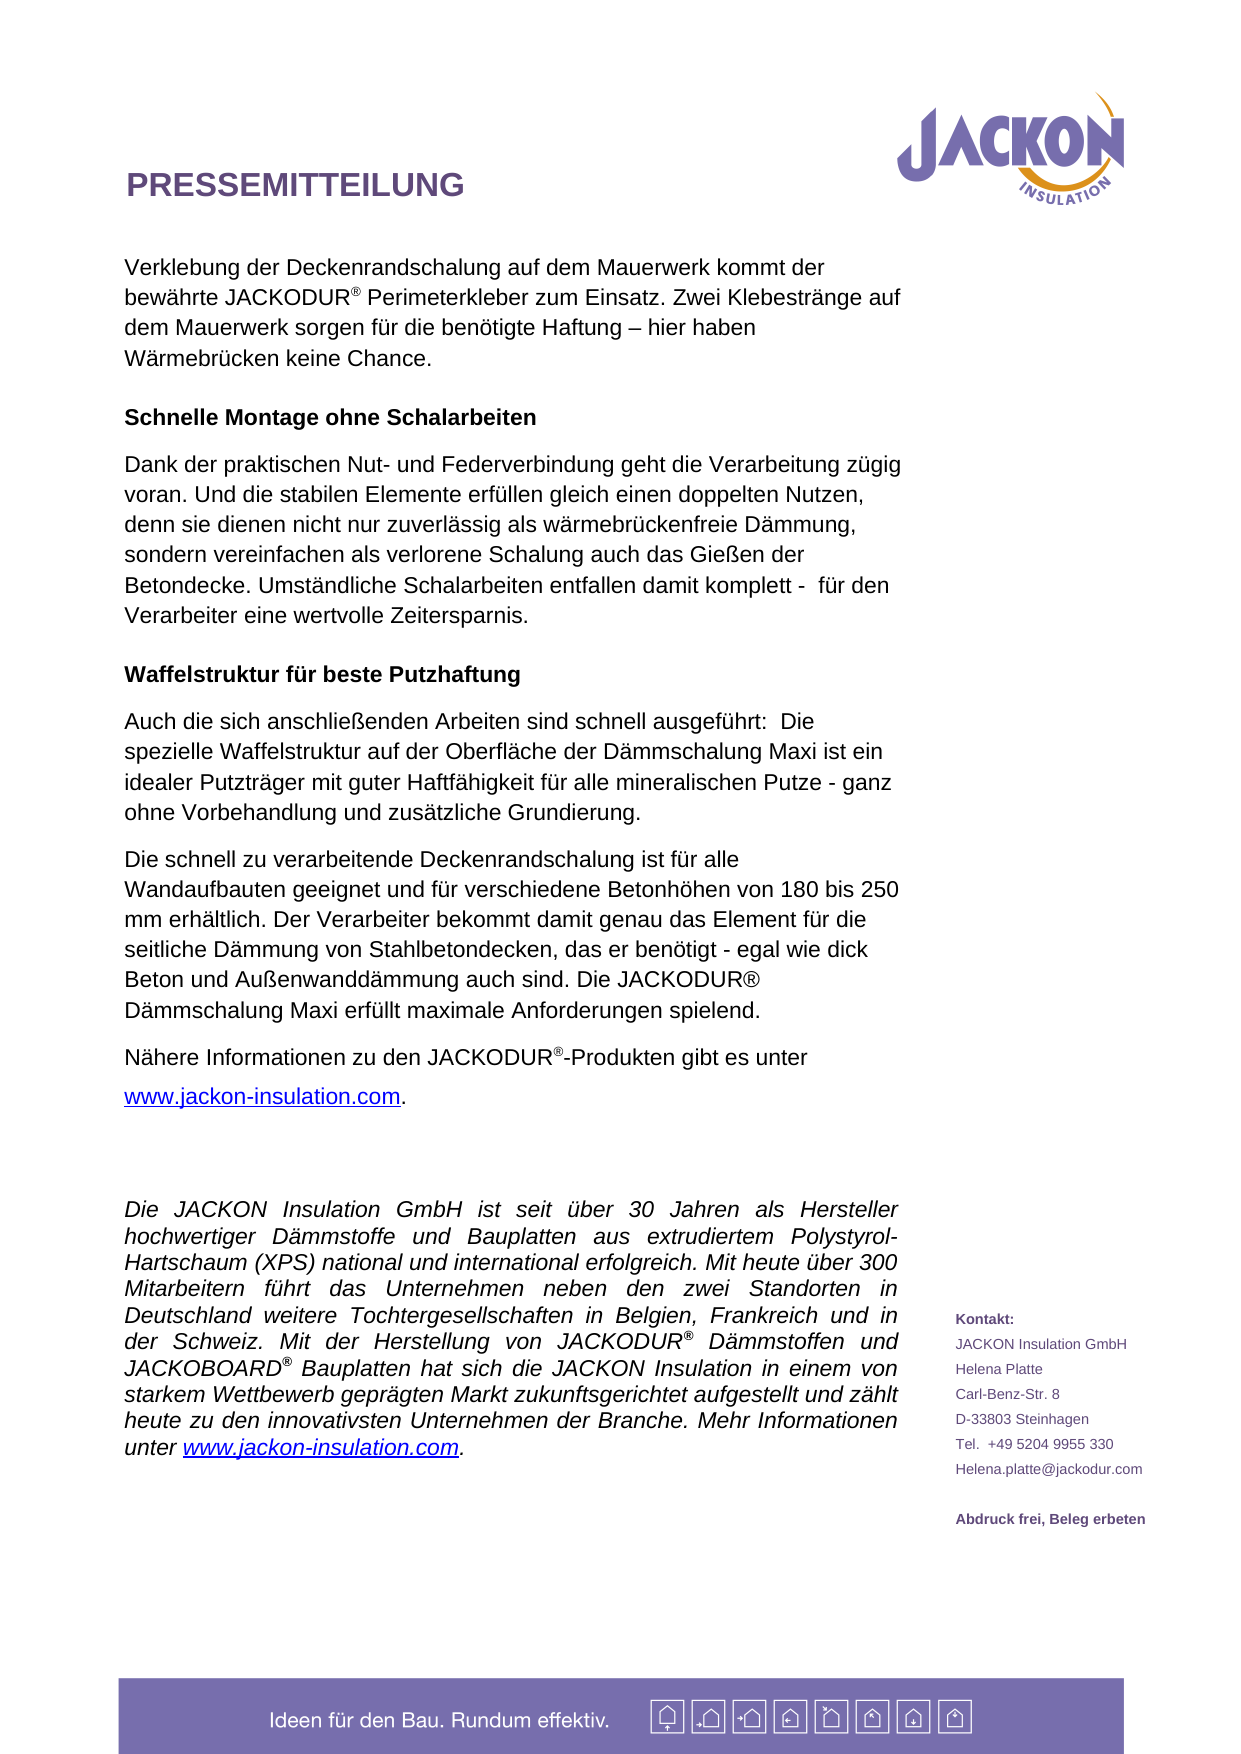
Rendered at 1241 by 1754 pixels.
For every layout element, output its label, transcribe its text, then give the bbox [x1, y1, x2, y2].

text Schnelle Montage ohne Schalarbeiten [124, 404, 907, 430]
picture [0, 0, 1241, 1754]
text Auch die sich anschließenden Arbeiten sind schnell ausgeführt: Die spezielle Waffelstruktur auf der Oberfläche der Dämmschalung Maxi ist ein idealer Putzträger mit guter Haftfähigkeit für alle mineralischen Putze - ganz ohne Vorbehandlung und zusätzliche Grundierung. [124, 708, 907, 825]
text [124, 254, 906, 371]
text Dank der praktischen Nut- und Federverbindung geht die Verarbeitung zügig voran. Und die stabilen Elemente erfüllen gleich einen doppelten Nutzen, denn sie dienen nicht nur zuverlässig als wärmebrückenfreie Dämmung, sondern vereinfachen als verlorene Schalung auch das Gießen der Betondecke. Umständliche Schalarbeiten entfallen damit komplett - für den Verarbeiter eine wertvolle Zeitersparnis. [124, 451, 906, 628]
text Nähere Informationen zu den JACKODUR®-Produkten gibt es unter [124, 1043, 1092, 1070]
text www.jackon-insulation.com. [124, 1083, 1093, 1109]
text Waffelstruktur für beste Putzhaftung [124, 661, 907, 688]
text Die schnell zu verarbeitende Deckenrandschalung ist für alle Wandaufbauten geeignet und für verschiedene Betonhöhen von 180 bis 250 mm erhältlich. Der Verarbeiter bekommt damit genau das Element für die seitliche Dämmung von Stahlbetondecken, das er benötigt - egal wie dick Beton und Außenwanddämmung auch sind. Die JACKODUR® Dämmschalung Maxi erfüllt maximale Anforderungen spielend. [124, 846, 907, 1023]
text Die JACKON Insulation GmbH ist seit über 30 Jahren als Hersteller hochwertiger Dämmstoffe und Bauplatten aus extrudiertem Polystyrol-Hartschaum (XPS) national und international erfolgreich. Mit heute über 300 Mitarbeitern führt das Unternehmen neben den zwei Standorten in Deutschland weitere Tochtergesellschaften in Belgien, Frankreich und in der Schweiz. Mit der Herstellung von JACKODUR® Dämmstoffen und JACKOBOARD® Bauplatten hat sich die JACKON Insulation in einem von starkem Wettbewerb geprägten Markt zukunftsgerichtet aufgestellt und zählt heute zu den innovativsten Unternehmen der Branche. Mehr Informationen unter www.jackon-insulation.com. [124, 1196, 901, 1460]
